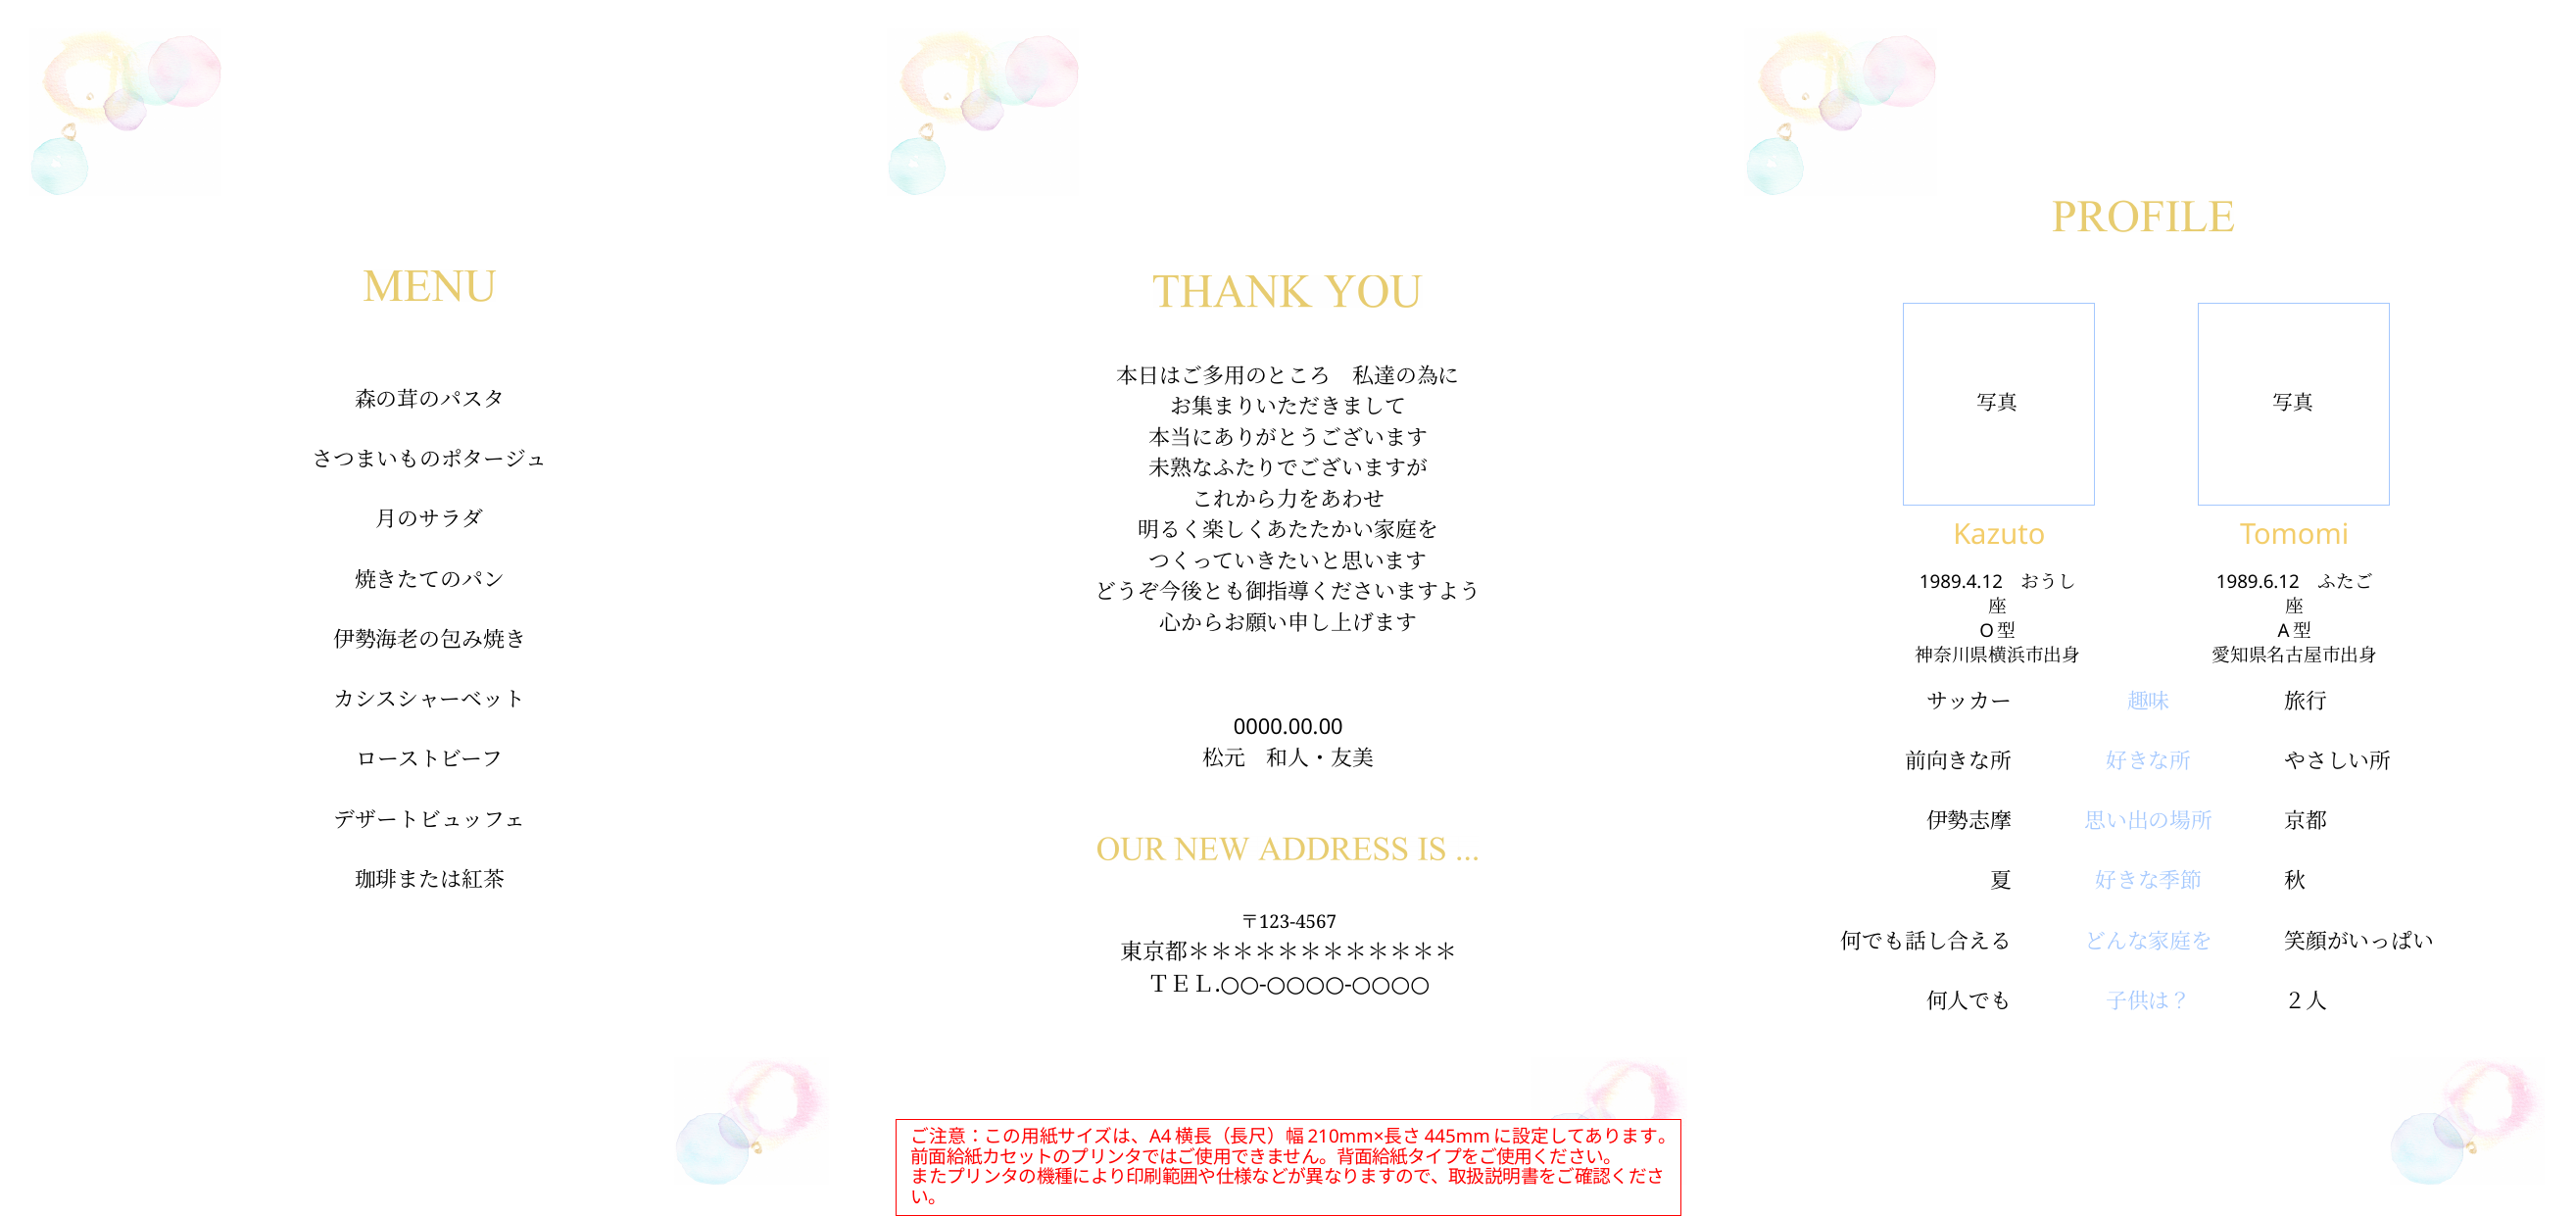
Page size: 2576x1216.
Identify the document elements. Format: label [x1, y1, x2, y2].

picture [2389, 1057, 2545, 1185]
picture [363, 269, 497, 302]
picture [28, 28, 222, 196]
picture [1097, 836, 1479, 861]
picture [886, 28, 1080, 196]
picture [2052, 200, 2235, 232]
picture [674, 1057, 830, 1185]
picture [1744, 28, 1937, 196]
picture [1531, 1057, 1687, 1185]
picture [1152, 275, 1423, 308]
